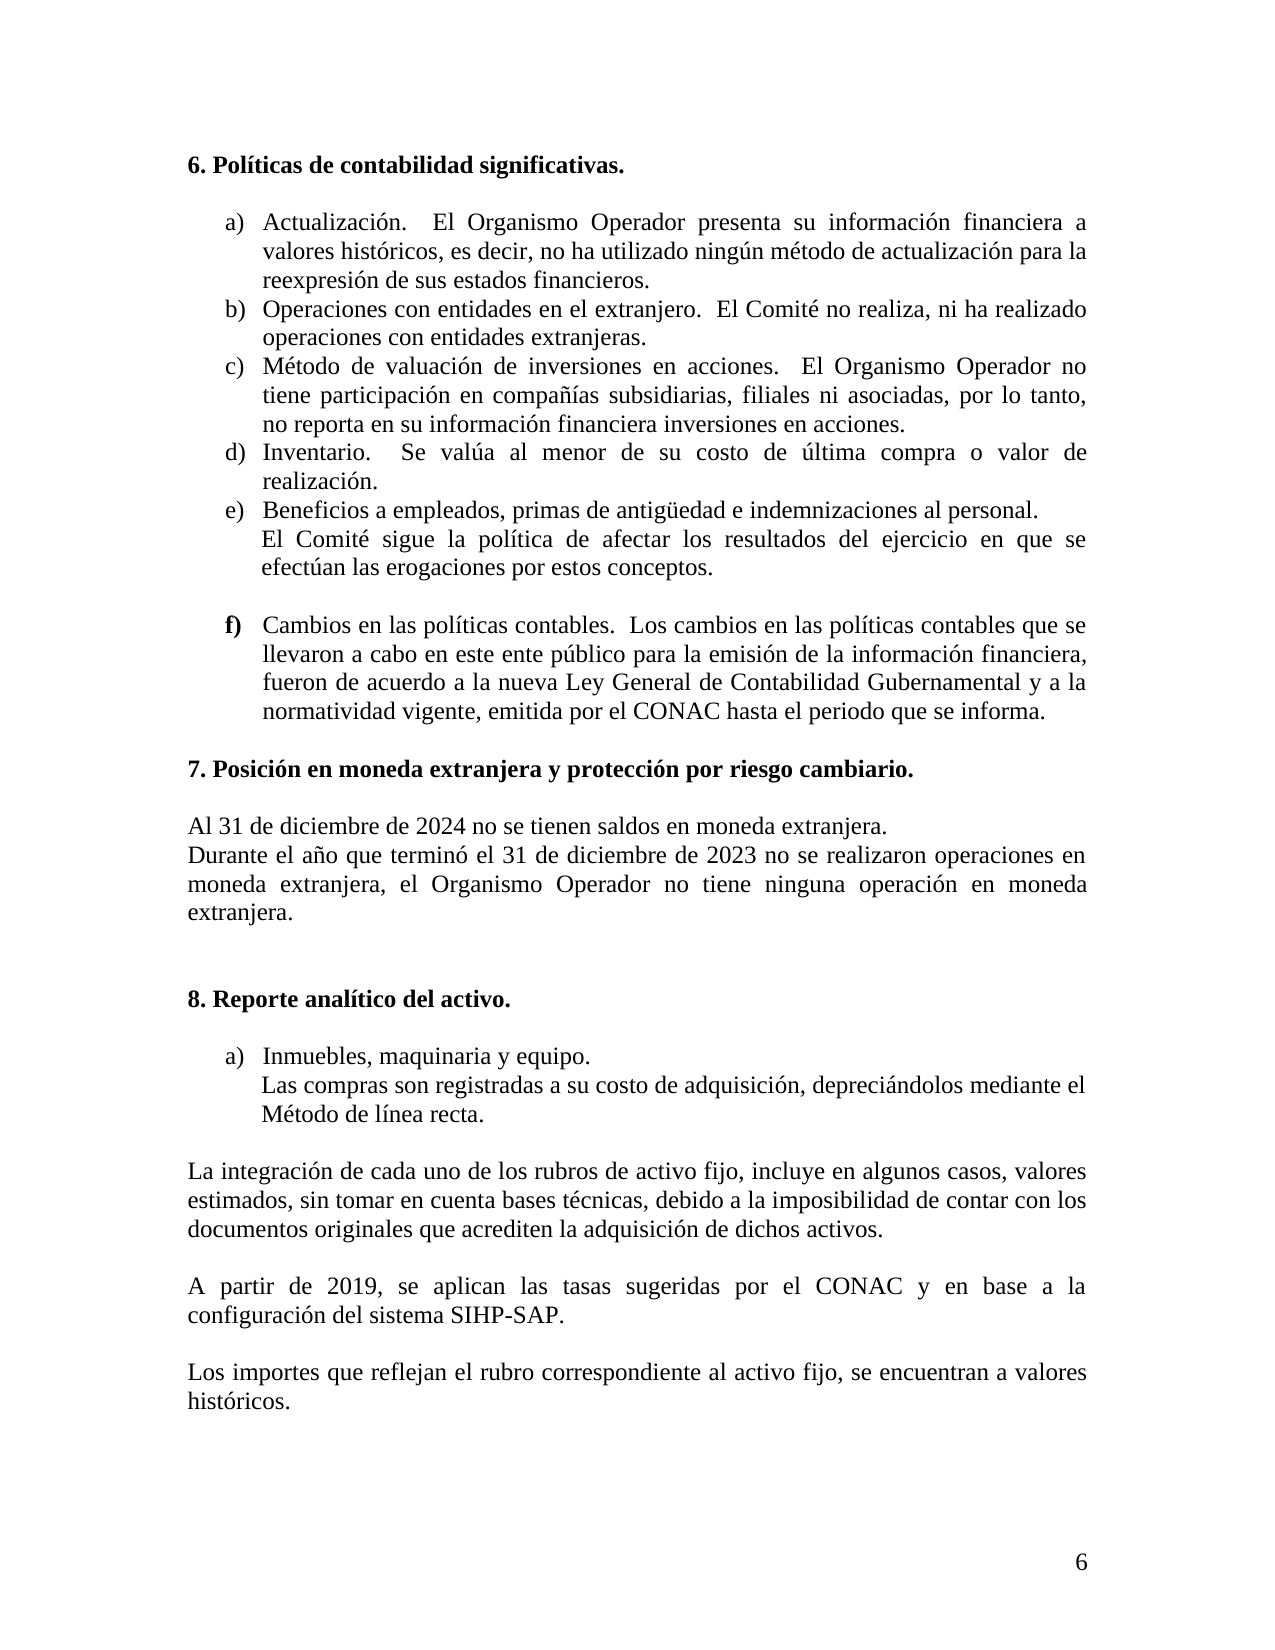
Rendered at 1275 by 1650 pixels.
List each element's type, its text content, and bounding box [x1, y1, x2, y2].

text El Comité sigue la política de afectar los resultados del ejercicio en que se efectúan las erogaciones por estos conceptos. [261, 524, 1088, 581]
list Beneficios a empleados, primas de antigüedad e indemnizaciones al personal. [225, 495, 1088, 524]
text 7. Posición en moneda extranjera y protección por riesgo cambiario. [187, 754, 1088, 782]
list Inventario. Se valúa al menor de su costo de última compra o valor de realización. [225, 437, 1088, 495]
text Al 31 de diciembre de 2024 no se tienen saldos en moneda extranjera. [187, 811, 1088, 840]
text Método de línea recta. [225, 1099, 1088, 1127]
text Las compras son registradas a su costo de adquisición, depreciándolos mediante el [225, 1070, 1088, 1099]
text Durante el año que terminó el 31 de diciembre de 2023 no se realizaron operaciones en moneda extranjera, el Organismo Operador no tiene ninguna operación en moneda extranjera. [187, 840, 1088, 926]
list Cambios en las políticas contables. Los cambios en las políticas contables que se llevaron a cabo en este ente público para la emisión de la información financiera, fueron de acuerdo a la nueva Ley General de Contabilidad Gubernamental y a la normatividad vigente, emitida por el CONAC hasta el periodo que se informa. [225, 610, 1088, 725]
list Operaciones con entidades en el extranjero. El Comité no realiza, ni ha realizado operaciones con entidades extranjeras. [225, 294, 1088, 351]
text Los importes que reflejan el rubro correspondiente al activo fijo, se encuentran a valores históricos. [187, 1357, 1088, 1415]
list Actualización. El Organismo Operador presenta su información financiera a valores históricos, es decir, no ha utilizado ningún método de actualización para la reexpresión de sus estados financieros. [225, 207, 1088, 294]
list Método de valuación de inversiones en acciones. El Organismo Operador no tiene participación en compañías subsidiarias, filiales ni asociadas, por lo tanto, no reporta en su información financiera inversiones en acciones. [225, 351, 1088, 437]
text 8. Reporte analítico del activo. [187, 984, 1088, 1012]
text 6. Políticas de contabilidad significativas. [187, 150, 1088, 179]
text A partir de 2019, se aplican las tasas sugeridas por el CONAC y en base a la configuración del sistema SIHP-SAP. [187, 1271, 1088, 1329]
list Inmuebles, maquinaria y equipo. [225, 1041, 1088, 1070]
text La integración de cada uno de los rubros de activo fijo, incluye en algunos casos, valores estimados, sin tomar en cuenta bases técnicas, debido a la imposibilidad de contar con los documentos originales que acrediten la adquisición de dichos activos. [187, 1156, 1088, 1242]
